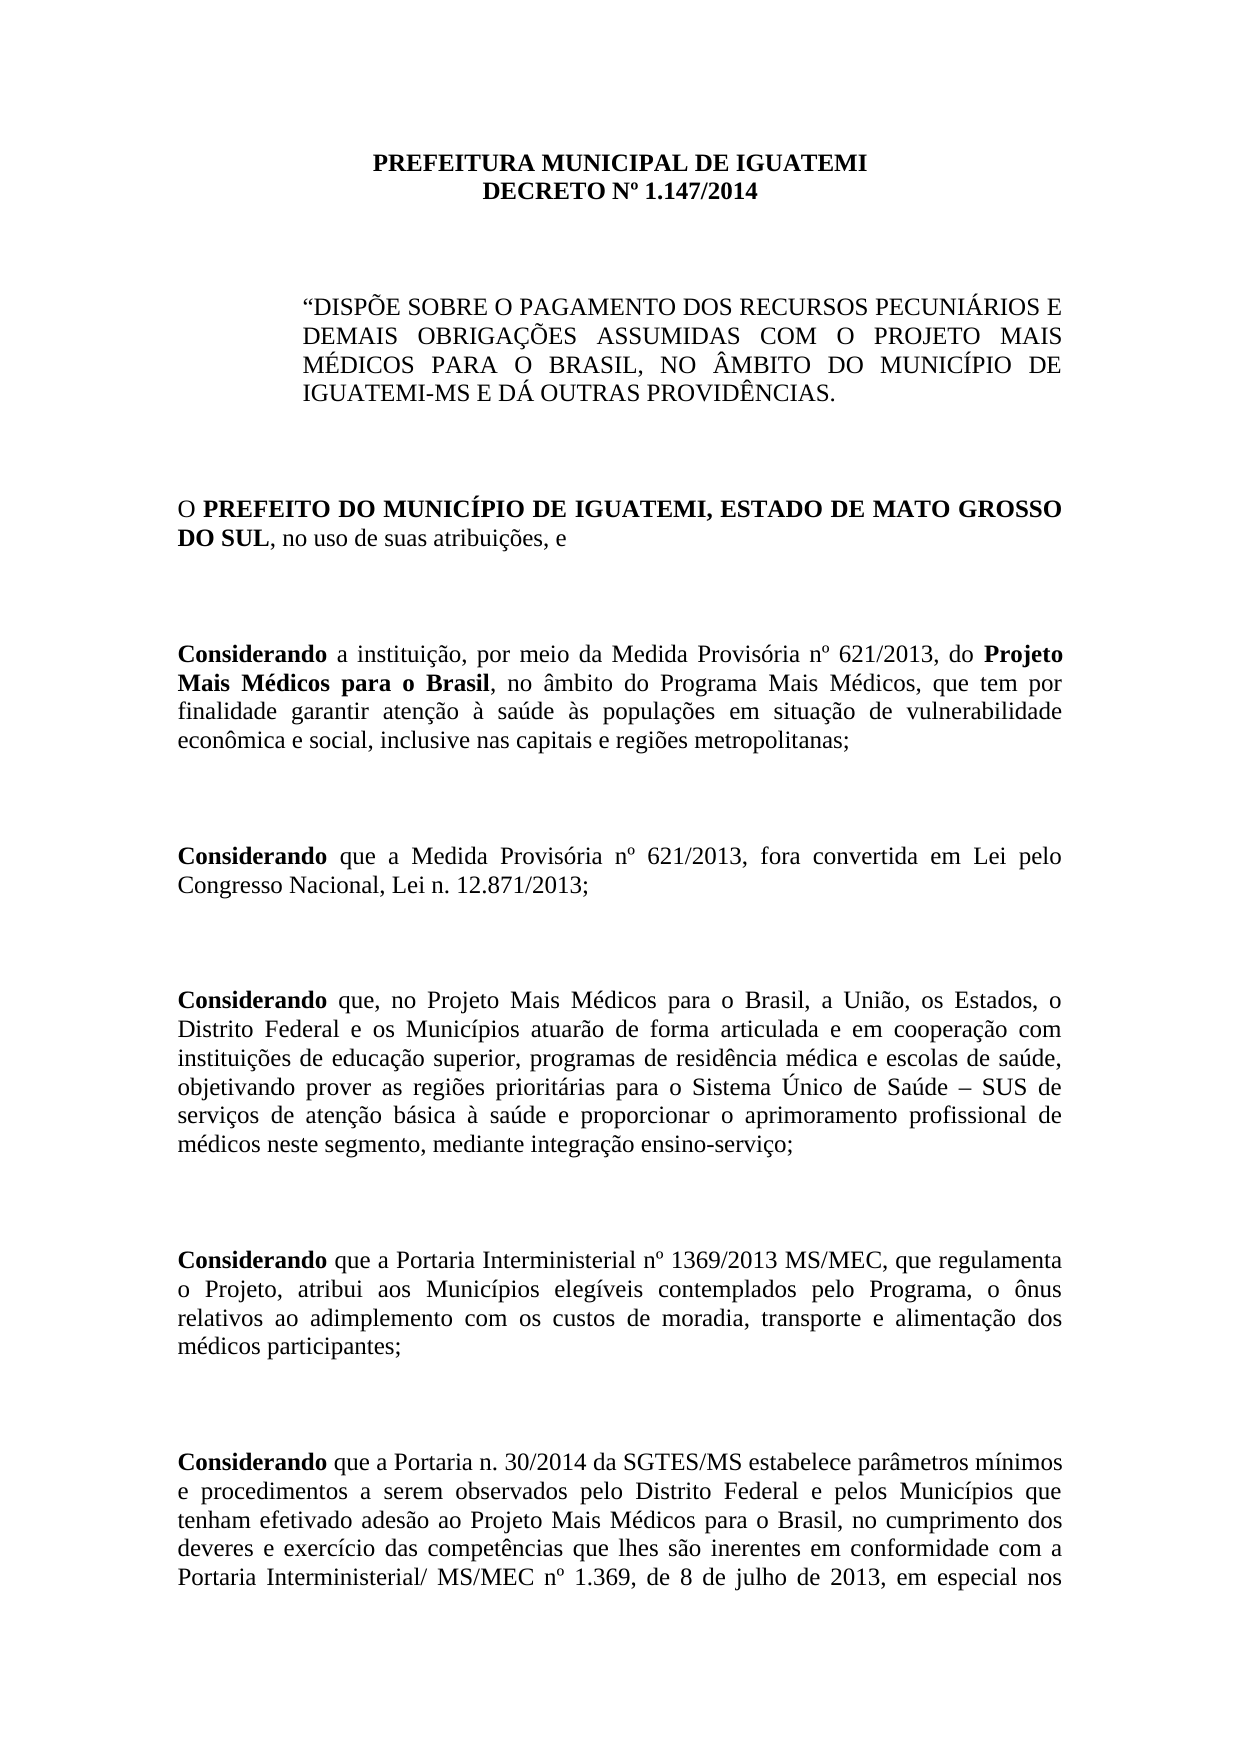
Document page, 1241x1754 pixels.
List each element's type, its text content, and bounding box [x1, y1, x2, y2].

text Considerando que a Medida Provisória nº 621/2013, fora convertida em Lei pelo Congresso Nacional, Lei n. 12.871/2013; [177, 841, 1063, 898]
text Considerando a instituição, por meio da Medida Provisória nº 621/2013, do Projeto Mais Médicos para o Brasil, no âmbito do Programa Mais Médicos, que tem por finalidade garantir atenção à saúde às populações em situação de vulnerabilidade econômica e social, inclusive nas capitais e regiões metropolitanas; [177, 639, 1063, 754]
text O PREFEITO DO MUNICÍPIO DE IGUATEMI, ESTADO DE MATO GROSSO DO SUL, no uso de suas atribuições, e [177, 494, 1063, 552]
text Considerando que, no Projeto Mais Médicos para o Brasil, a União, os Estados, o Distrito Federal e os Municípios atuarão de forma articulada e em cooperação com instituições de educação superior, programas de residência médica e escolas de saúde, objetivando prover as regiões prioritárias para o Sistema Único de Saúde – SUS de serviços de atenção básica à saúde e proporcionar o aprimoramento profissional de médicos neste segmento, mediante integração ensino-serviço; [177, 986, 1063, 1158]
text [177, 1447, 1063, 1591]
text PREFEITURA MUNICIPAL DE IGUATEMI DECRETO Nº 1.147/2014 [177, 148, 1063, 205]
text “DISPÕE SOBRE O PAGAMENTO DOS RECURSOS PECUNIÁRIOS E DEMAIS OBRIGAÇÕES ASSUMIDAS COM O PROJETO MAIS MÉDICOS PARA O BRASIL, NO ÂMBITO DO MUNICÍPIO DE IGUATEMI-MS E DÁ OUTRAS PROVIDÊNCIAS. [302, 292, 1063, 407]
text Considerando que a Portaria Interministerial nº 1369/2013 MS/MEC, que regulamenta o Projeto, atribui aos Municípios elegíveis contemplados pelo Programa, o ônus relativos ao adimplemento com os custos de moradia, transporte e alimentação dos médicos participantes; [177, 1245, 1063, 1360]
